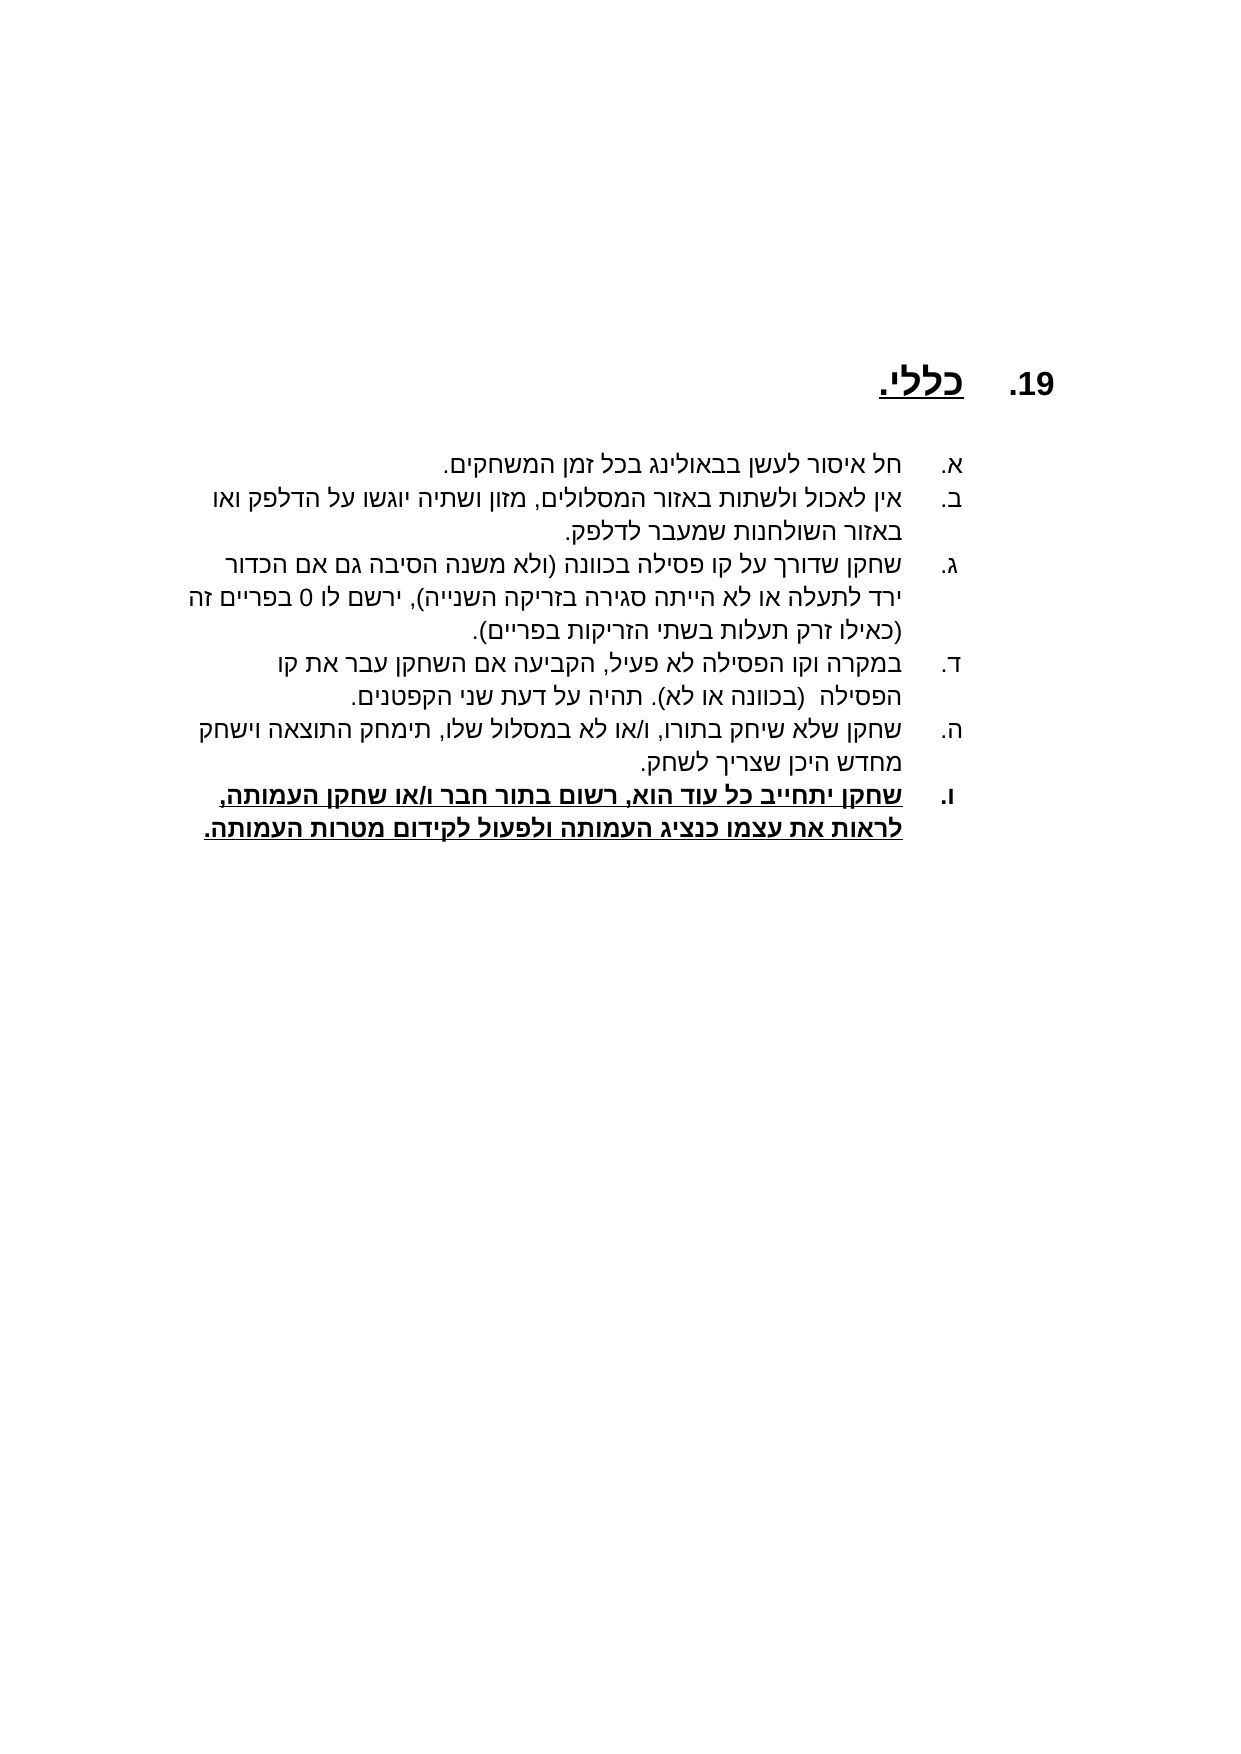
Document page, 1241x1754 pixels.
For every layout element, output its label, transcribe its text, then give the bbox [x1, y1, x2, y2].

list שחקן שדורך על קו פסילה בכוונה (ולא משנה הסיבה גם אם הכדור ירד לתעלה או לא הייתה סגירה בזריקה השנייה), ירשם לו 0 בפריים זה (כאילו זרק תעלות בשתי הזריקות בפריים). [187, 549, 940, 644]
list שחקן יתחייב כל עוד הוא, רשום בתור חבר ו/או שחקן העמותה, לראות את עצמו כנציג העמותה ולפעול לקידום מטרות העמותה. [187, 781, 940, 842]
list חל איסור לעשן בבאולינג בכל זמן המשחקים. [187, 451, 940, 479]
list כללי. [187, 360, 1008, 403]
list אין לאכול ולשתות באזור המסלולים, מזון ושתיה יוגשו על הדלפק ואו באזור השולחנות שמעבר לדלפק. [187, 483, 940, 545]
list במקרה וקו הפסילה לא פעיל, הקביעה אם השחקן עבר את קו הפסילה (בכוונה או לא). תהיה על דעת שני הקפטנים. [187, 649, 940, 710]
list שחקן שלא שיחק בתורו, ו/או לא במסלול שלו, תימחק התוצאה וישחק מחדש היכן שצריך לשחק. [187, 715, 940, 776]
